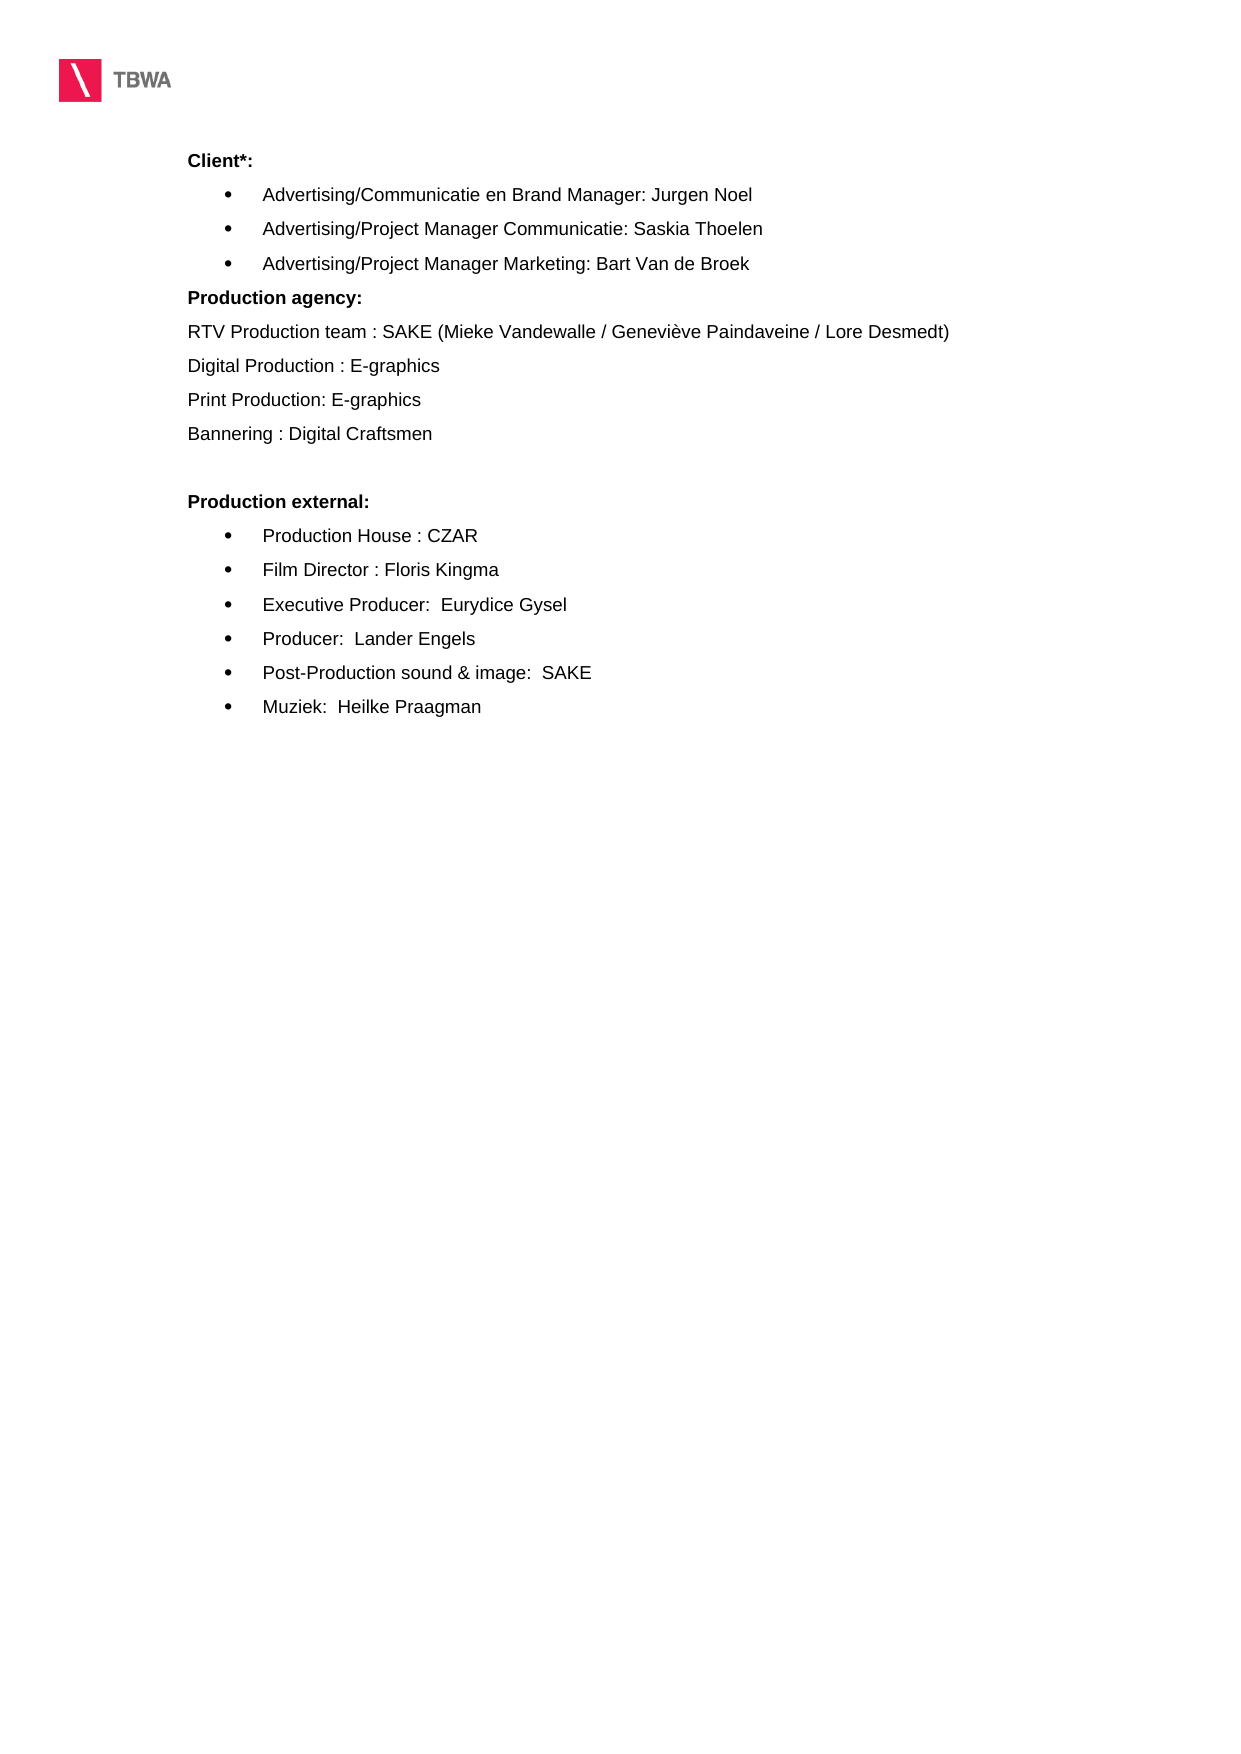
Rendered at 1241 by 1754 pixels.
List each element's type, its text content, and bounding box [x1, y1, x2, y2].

list Production House : CZAR [225, 525, 1053, 547]
text Digital Production : E-graphics [187, 355, 1053, 376]
list Post-Production sound & image: SAKE [225, 662, 1053, 683]
list Advertising/Communicatie en Brand Manager: Jurgen Noel [225, 184, 1053, 206]
list Muziek: Heilke Praagman [225, 696, 1053, 717]
text Production external: [187, 491, 1053, 512]
list Advertising/Project Manager Marketing: Bart Van de Broek [225, 252, 1053, 274]
text Bannering : Digital Craftsmen [187, 423, 1053, 444]
list Executive Producer: Eurydice Gysel [225, 593, 1053, 615]
list Film Director : Floris Kingma [225, 559, 1053, 581]
text Print Production: E-graphics [187, 389, 1053, 410]
list Producer: Lander Engels [225, 627, 1053, 649]
list Advertising/Project Manager Communicatie: Saskia Thoelen [225, 218, 1053, 240]
text Client*: [187, 150, 1053, 172]
picture [59, 59, 171, 102]
text RTV Production team : SAKE (Mieke Vandewalle / Geneviève Paindaveine / Lore Desmedt) [187, 321, 1053, 342]
text Production agency: [187, 287, 1053, 308]
